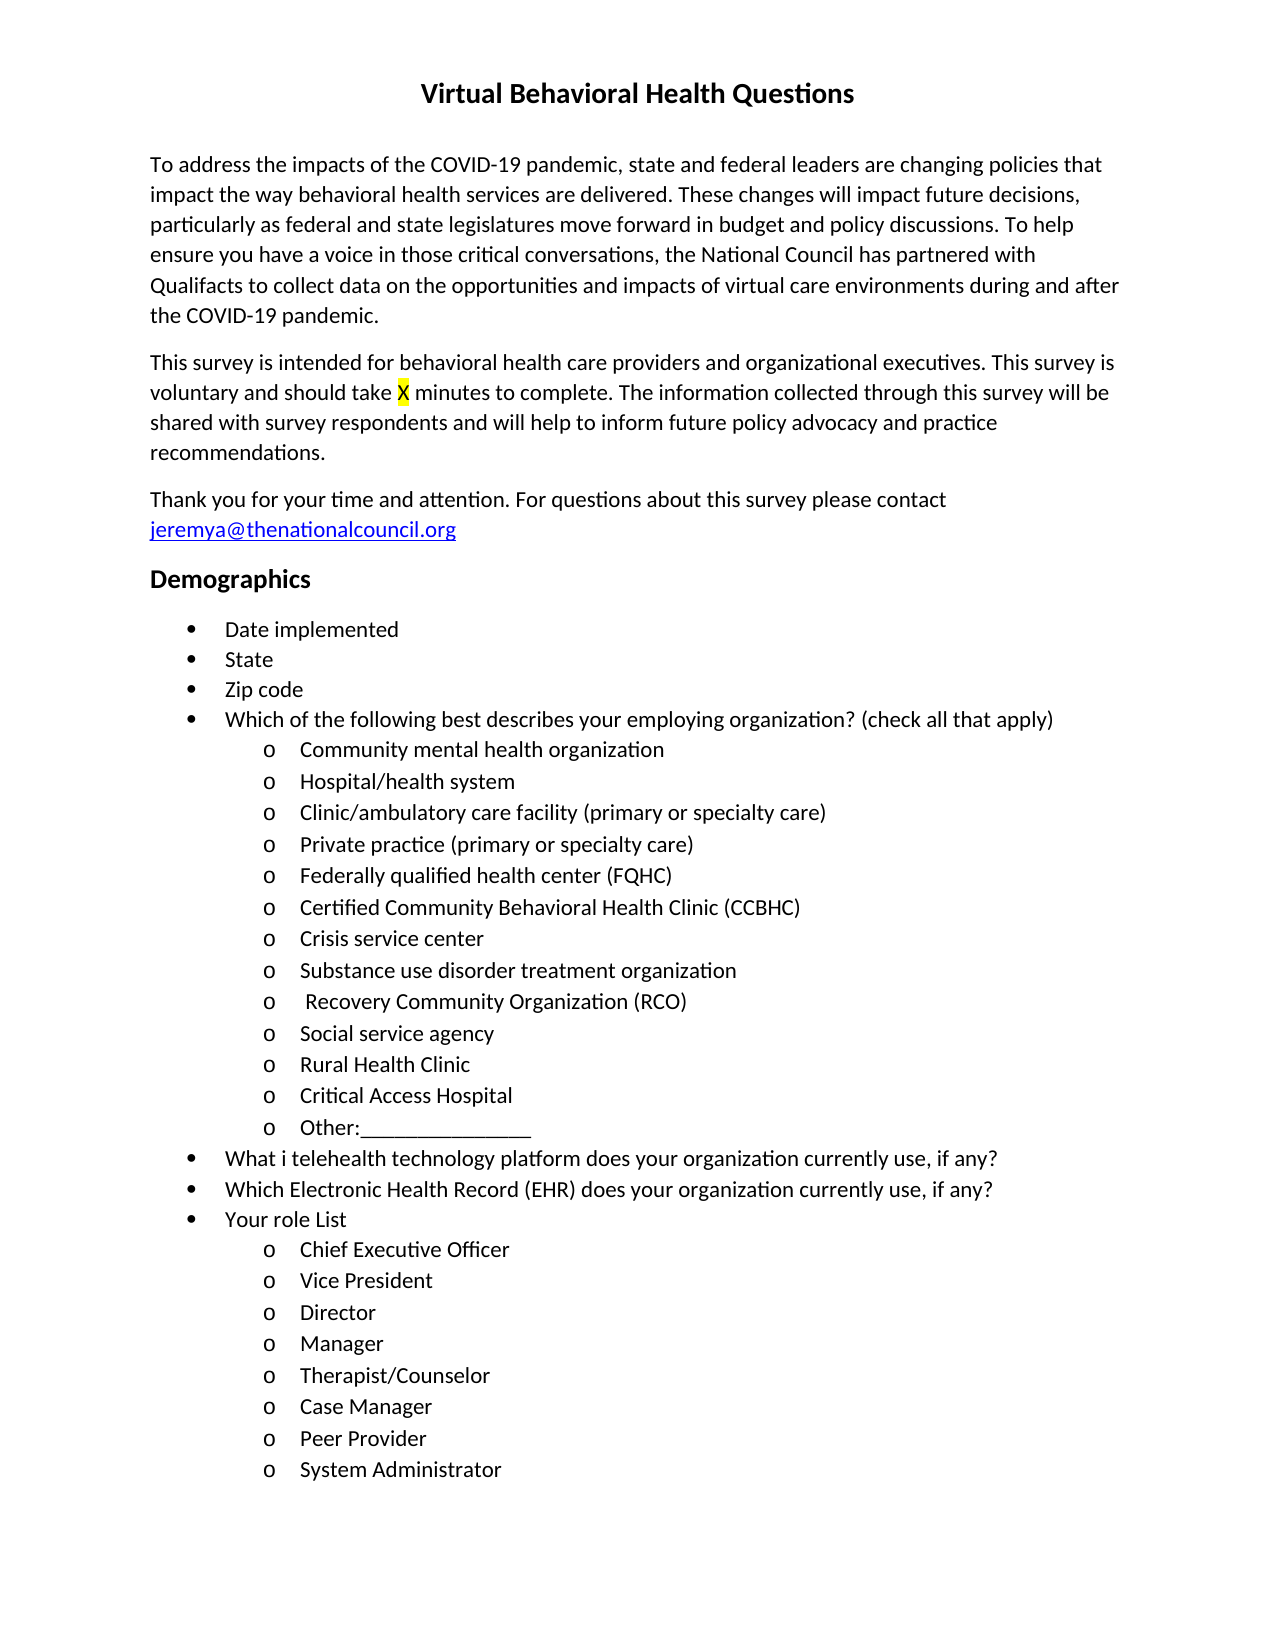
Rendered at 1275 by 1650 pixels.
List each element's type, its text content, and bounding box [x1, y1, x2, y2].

list Other:_______________ [262, 1113, 1125, 1142]
list Which of the following best describes your employing organization? (check all that apply) [187, 705, 1125, 733]
list State [187, 645, 1125, 673]
list What i telehealth technology platform does your organization currently use, if any? [187, 1144, 1125, 1173]
list Peer Provider [262, 1424, 1125, 1453]
list Community mental health organization [262, 736, 1125, 765]
text Thank you for your time and attention. For questions about this survey please contact jeremya@thenationalcouncil.org [150, 485, 1125, 544]
list Federally qualified health center (FQHC) [262, 861, 1125, 891]
list Your role List [187, 1205, 1125, 1233]
list Which Electronic Health Record (EHR) does your organization currently use, if any? [187, 1175, 1125, 1203]
list Vice President [262, 1267, 1125, 1296]
text This survey is intended for behavioral health care providers and organizational executives. This survey is voluntary and should take X minutes to complete. The information collected through this survey will be shared with survey respondents and will help to inform future policy advocacy and practice recommendations. [150, 348, 1125, 467]
list Date implemented [187, 615, 1125, 643]
list Clinic/ambulatory care facility (primary or specialty care) [262, 798, 1125, 828]
list Recovery Community Organization (RCO) [262, 987, 1125, 1016]
list Private practice (primary or specialty care) [262, 830, 1125, 859]
list Certified Community Behavioral Health Clinic (CCBHC) [262, 893, 1125, 922]
list System Administrator [262, 1455, 1125, 1484]
list Social service agency [262, 1019, 1125, 1048]
list Director [262, 1298, 1125, 1327]
list Case Manager [262, 1392, 1125, 1422]
list Critical Access Hospital [262, 1082, 1125, 1111]
list Rural Health Clinic [262, 1050, 1125, 1079]
list Hospital/health system [262, 767, 1125, 796]
list Substance use disorder treatment organization [262, 956, 1125, 985]
list Chief Executive Officer [262, 1235, 1125, 1264]
text To address the impacts of the COVID-19 pandemic, state and federal leaders are changing policies that impact the way behavioral health services are delivered. These changes will impact future decisions, particularly as federal and state legislatures move forward in budget and policy discussions. To help ensure you have a voice in those critical conversations, the National Council has partnered with Qualifacts to collect data on the opportunities and impacts of virtual care environments during and after the COVID-19 pandemic. [150, 150, 1125, 329]
list Zip code [187, 675, 1125, 703]
text Demographics [150, 562, 1125, 596]
list Crisis service center [262, 924, 1125, 953]
list Therapist/Counselor [262, 1361, 1125, 1390]
list Manager [262, 1329, 1125, 1359]
